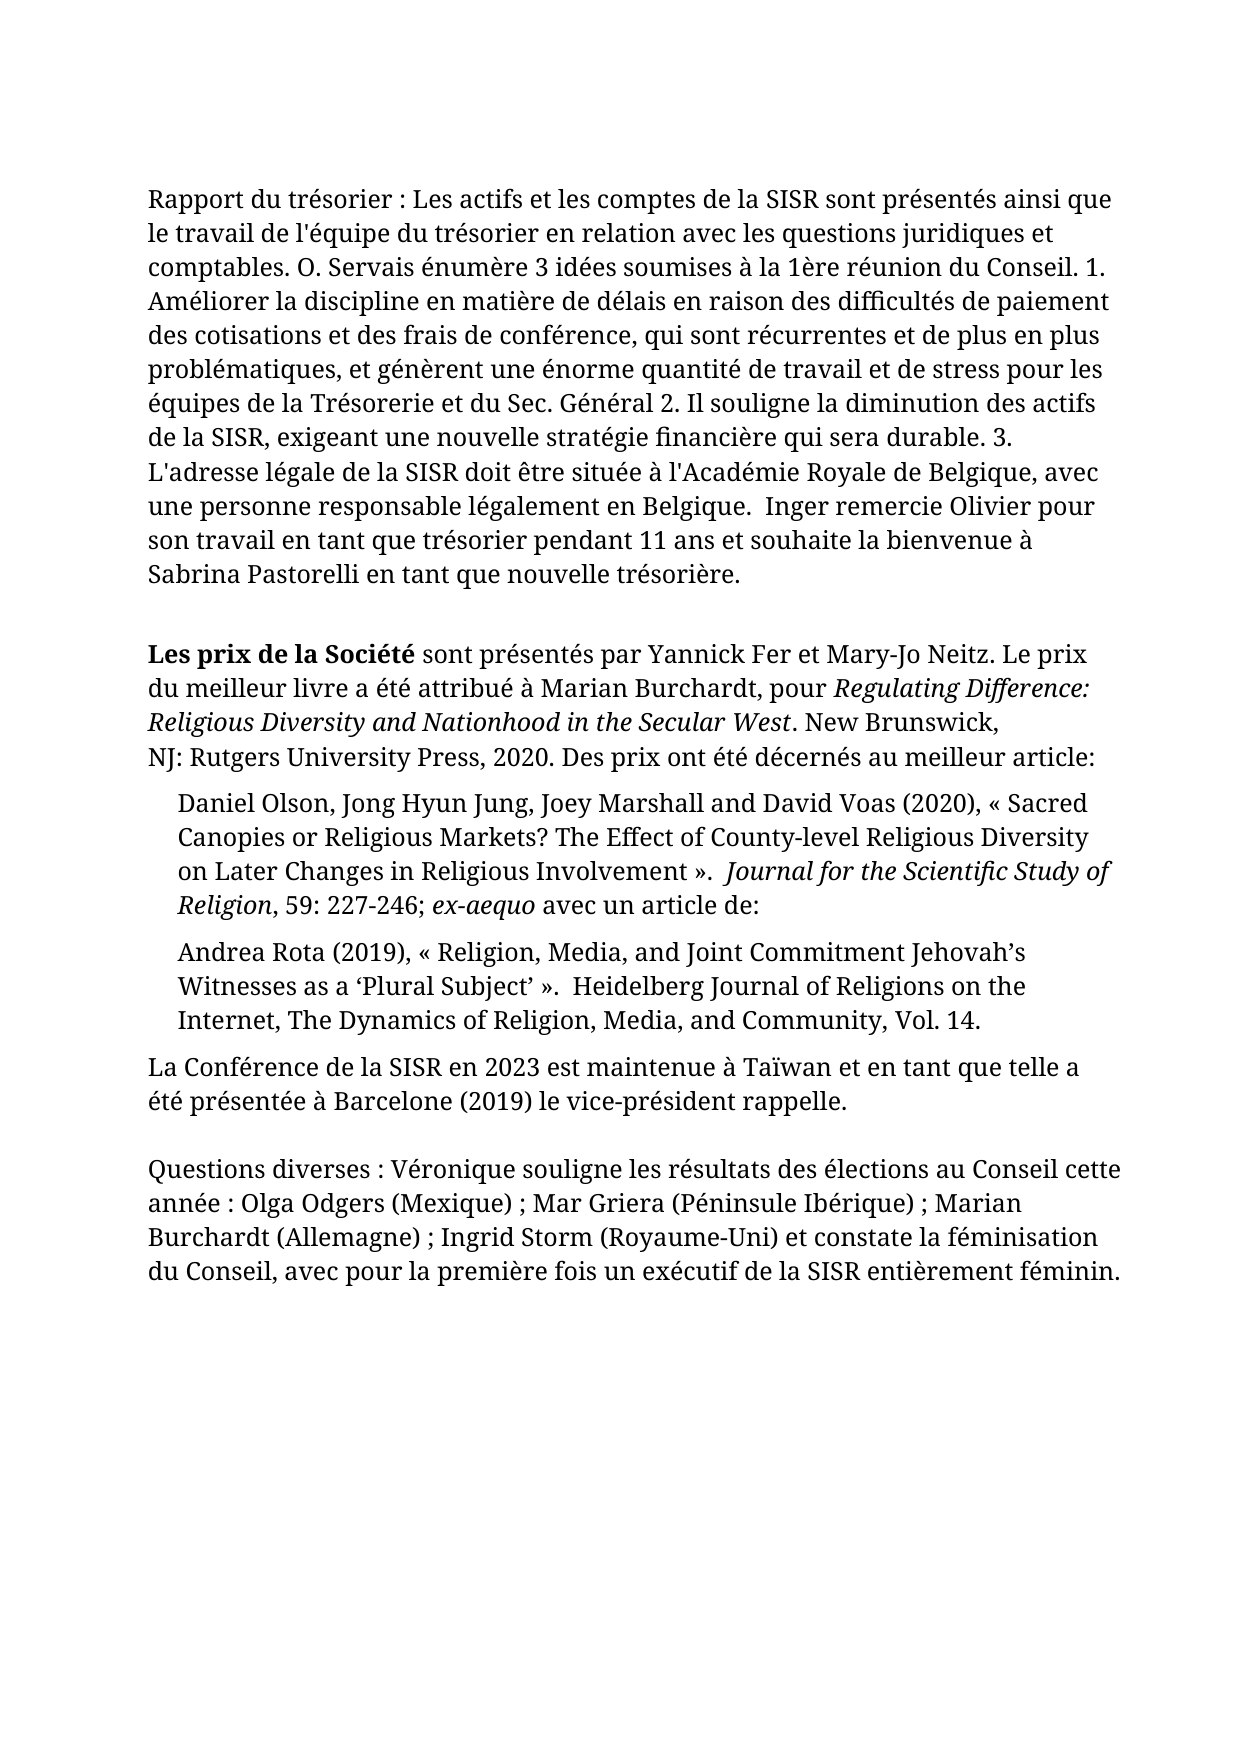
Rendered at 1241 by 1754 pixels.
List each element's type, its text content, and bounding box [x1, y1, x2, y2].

text Daniel Olson, Jong Hyun Jung, Joey Marshall and David Voas (2020), « Sacred Canopies or Religious Markets? The Effect of County-level Religious Diversity on Later Changes in Religious Involvement ». Journal for the Scientific Study of Religion, 59: 227-246; ex-aequo avec un article de: [177, 786, 1122, 922]
list Questions diverses : Véronique souligne les résultats des élections au Conseil cette année : Olga Odgers (Mexique) ; Mar Griera (Péninsule Ibérique) ; Marian Burchardt (Allemagne) ; Ingrid Storm (Royaume-Uni) et constate la féminisation du Conseil, avec pour la première fois un exécutif de la SISR entièrement féminin. [148, 1151, 1122, 1288]
list La Conférence de la SISR en 2023 est maintenue à Taïwan et en tant que telle a été présentée à Barcelone (2019) le vice-président rappelle. [148, 1049, 1122, 1117]
text Andrea Rota (2019), « Religion, Media, and Joint Commitment Jehovah’s Witnesses as a ‘Plural Subject’ ». Heidelberg Journal of Religions on the Internet, The Dynamics of Religion, Media, and Community, Vol. 14. [177, 934, 1122, 1037]
list Rapport du trésorier : Les actifs et les comptes de la SISR sont présentés ainsi que le travail de l'équipe du trésorier en relation avec les questions juridiques et comptables. O. Servais énumère 3 idées soumises à la 1ère réunion du Conseil. 1. Améliorer la discipline en matière de délais en raison des difficultés de paiement des cotisations et des frais de conférence, qui sont récurrentes et de plus en plus problématiques, et génèrent une énorme quantité de travail et de stress pour les équipes de la Trésorerie et du Sec. Général 2. Il souligne la diminution des actifs de la SISR, exigeant une nouvelle stratégie financière qui sera durable. 3. L'adresse légale de la SISR doit être située à l'Académie Royale de Belgique, avec une personne responsable légalement en Belgique. Inger remercie Olivier pour son travail en tant que trésorier pendant 11 ans et souhaite la bienvenue à Sabrina Pastorelli en tant que nouvelle trésorière. [148, 182, 1122, 590]
list Les prix de la Société sont présentés par Yannick Fer et Mary-Jo Neitz. Le prix du meilleur livre a été attribué à Marian Burchardt, pour Regulating Difference: Religious Diversity and Nationhood in the Secular West. New Brunswick, NJ: Rutgers University Press, 2020. Des prix ont été décernés au meilleur article: [148, 637, 1122, 773]
